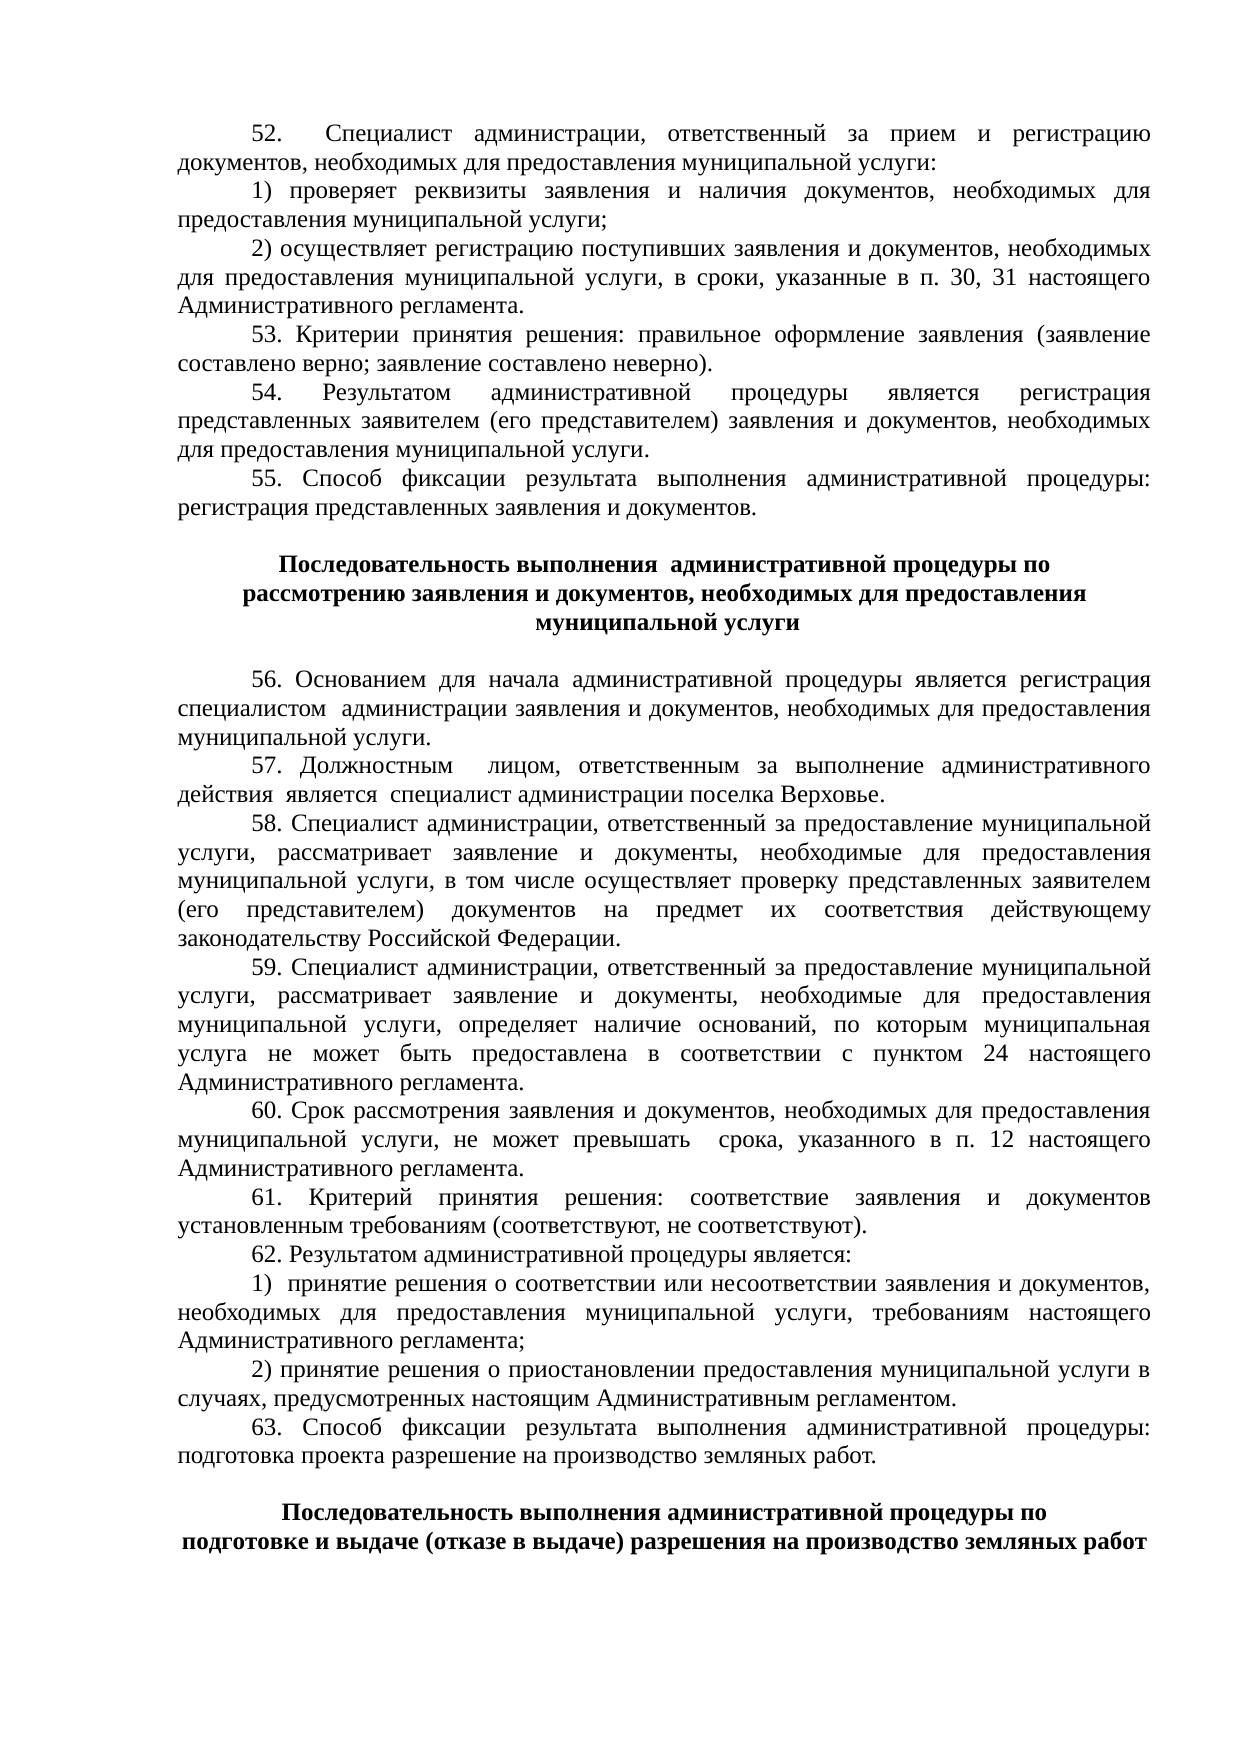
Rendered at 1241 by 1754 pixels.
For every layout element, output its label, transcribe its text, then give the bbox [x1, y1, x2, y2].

text 2) осуществляет регистрацию поступивших заявления и документов, необходимых для предоставления муниципальной услуги, в сроки, указанные в п. 30, 31 настоящего Административного регламента. [177, 233, 1152, 319]
text муниципальной услуги [177, 607, 1152, 636]
text 56. Основанием для начала административной процедуры является регистрация специалистом администрации заявления и документов, необходимых для предоставления муниципальной услуги. [177, 664, 1152, 751]
text подготовке и выдаче (отказе в выдаче) разрешения на производство земляных работ [177, 1526, 1152, 1555]
text 60. Срок рассмотрения заявления и документов, необходимых для предоставления муниципальной услуги, не может превышать срока, указанного в п. 12 настоящего Административного регламента. [177, 1096, 1152, 1182]
text рассмотрению заявления и документов, необходимых для предоставления [177, 578, 1152, 607]
text 1) принятие решения о соответствии или несоответствии заявления и документов, необходимых для предоставления муниципальной услуги, требованиям настоящего Административного регламента; [177, 1268, 1152, 1354]
text 2) принятие решения о приостановлении предоставления муниципальной услуги в случаях, предусмотренных настоящим Административным регламентом. [177, 1354, 1152, 1412]
text 63. Способ фиксации результата выполнения административной процедуры: подготовка проекта разрешение на производство земляных работ. [177, 1412, 1152, 1469]
text 57. Должностным лицом, ответственным за выполнение административного действия является специалист администрации поселка Верховье. [177, 751, 1152, 808]
text 54. Результатом административной процедуры является регистрация представленных заявителем (его представителем) заявления и документов, необходимых для предоставления муниципальной услуги. [177, 377, 1152, 463]
text Последовательность выполнения административной процедуры по [177, 1497, 1152, 1526]
text 61. Критерий принятия решения: соответствие заявления и документов установленным требованиям (соответствуют, не соответствуют). [177, 1182, 1152, 1239]
text Последовательность выполнения административной процедуры по [177, 549, 1152, 578]
text 1) проверяет реквизиты заявления и наличия документов, необходимых для предоставления муниципальной услуги; [177, 176, 1152, 233]
text 59. Специалист администрации, ответственный за предоставление муниципальной услуги, рассматривает заявление и документы, необходимые для предоставления муниципальной услуги, определяет наличие оснований, по которым муниципальная услуга не может быть предоставлена в соответствии с пунктом 24 настоящего Административного регламента. [177, 952, 1152, 1096]
text 55. Способ фиксации результата выполнения административной процедуры: регистрация представленных заявления и документов. [177, 463, 1152, 521]
text 62. Результатом административной процедуры является: [177, 1239, 1152, 1268]
text 52. Специалист администрации, ответственный за прием и регистрацию документов, необходимых для предоставления муниципальной услуги: [177, 118, 1152, 176]
text 53. Критерии принятия решения: правильное оформление заявления (заявление составлено верно; заявление составлено неверно). [177, 319, 1152, 377]
text 58. Специалист администрации, ответственный за предоставление муниципальной услуги, рассматривает заявление и документы, необходимые для предоставления муниципальной услуги, в том числе осуществляет проверку представленных заявителем (его представителем) документов на предмет их соответствия действующему законодательству Российской Федерации. [177, 808, 1152, 952]
